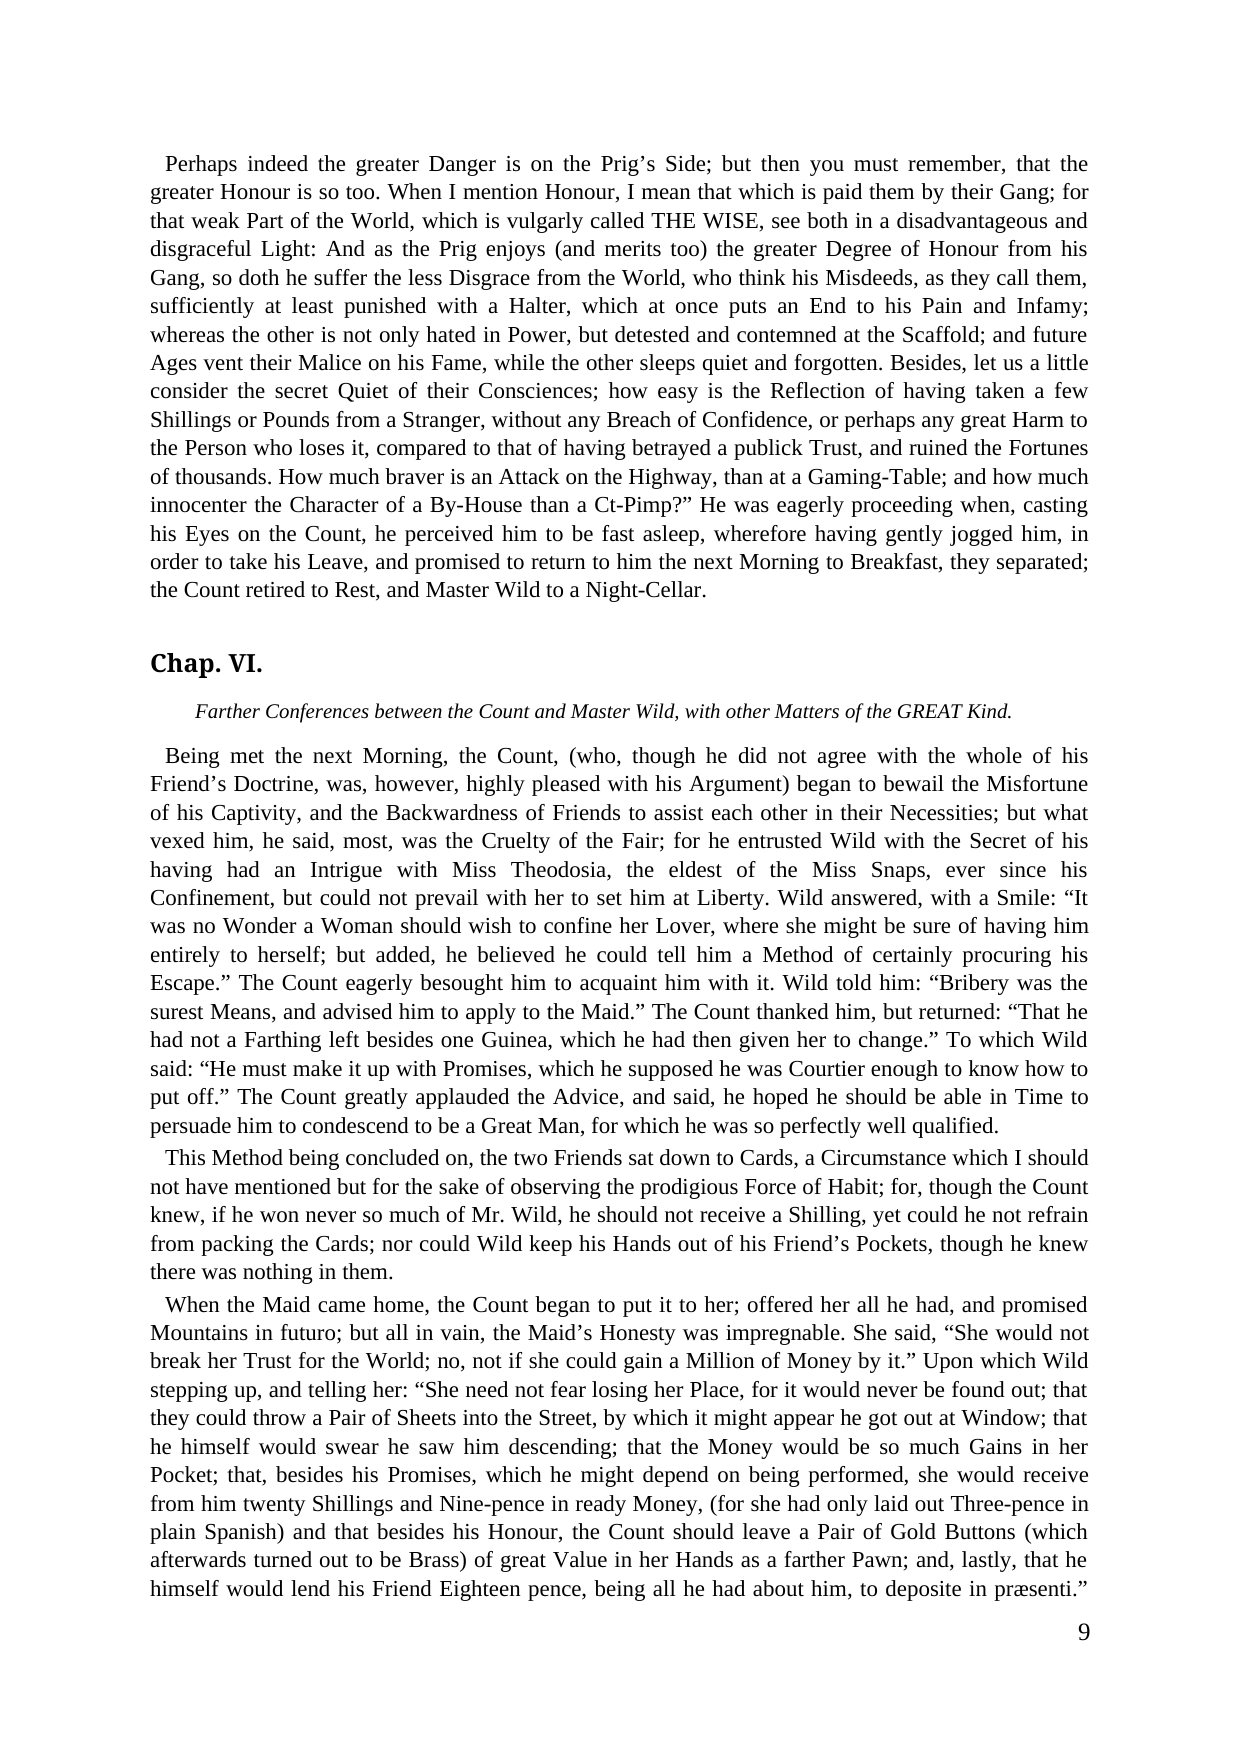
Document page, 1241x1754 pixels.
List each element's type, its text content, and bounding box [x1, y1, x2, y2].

subtitle Chap. VI. [150, 646, 1090, 680]
text Being met the next Morning, the Count, (who, though he did not agree with the whole of his Friend’s Doctrine, was, however, highly pleased with his Argument) began to bewail the Misfortune of his Captivity, and the Backwardness of Friends to assist each other in their Necessities; but what vexed him, he said, most, was the Cruelty of the Fair; for he entrusted Wild with the Secret of his having had an Intrigue with Miss Theodosia, the eldest of the Miss Snaps, ever since his Confinement, but could not prevail with her to set him at Liberty. Wild answered, with a Smile: “It was no Wonder a Woman should wish to confine her Lover, where she might be sure of having him entirely to herself; but added, he believed he could tell him a Method of certainly procuring his Escape.” The Count eagerly besought him to acquaint him with it. Wild told him: “Bribery was the surest Means, and advised him to apply to the Maid.” The Count thanked him, but returned: “That he had not a Farthing left besides one Guinea, which he had then given her to change.” To which Wild said: “He must make it up with Promises, which he supposed he was Courtier enough to know how to put off.” The Count greatly applauded the Advice, and said, he hoped he should be able in Time to persuade him to condescend to be a Great Man, for which he was so perfectly well qualified. [150, 742, 1090, 1138]
text Farther Conferences between the Count and Master Wild, with other Matters of the GREAT Kind. [195, 699, 1060, 723]
text Perhaps indeed the greater Danger is on the Prig’s Side; but then you must remember, that the greater Honour is so too. When I mention Honour, I mean that which is paid them by their Gang; for that weak Part of the World, which is vulgarly called THE WISE, see both in a disadvantageous and disgraceful Light: And as the Prig enjoys (and merits too) the greater Degree of Honour from his Gang, so doth he suffer the less Disgrace from the World, who think his Misdeeds, as they call them, sufficiently at least punished with a Halter, which at once puts an End to his Pain and Infamy; whereas the other is not only hated in Power, but detested and contemned at the Scaffold; and future Ages vent their Malice on his Fame, while the other sleeps quiet and forgotten. Besides, let us a little consider the secret Quiet of their Consciences; how easy is the Reflection of having taken a few Shillings or Pounds from a Stranger, without any Breach of Confidence, or perhaps any great Harm to the Person who loses it, compared to that of having betrayed a publick Trust, and ruined the Fortunes of thousands. How much braver is an Attack on the Highway, than at a Gaming-Table; and how much innocenter the Character of a By-House than a Ct-Pimp?” He was eagerly proceeding when, casting his Eyes on the Count, he perceived him to be fast asleep, wherefore having gently jogged him, in order to take his Leave, and promised to return to him the next Morning to Breakfast, they separated; the Count retired to Rest, and Master Wild to a Night-Cellar. [150, 150, 1090, 603]
text This Method being concluded on, the two Friends sat down to Cards, a Circumstance which I should not have mentioned but for the sake of observing the prodigious Force of Habit; for, though the Count knew, if he won never so much of Mr. Wild, he should not receive a Shilling, yet could he not refrain from packing the Cards; nor could Wild keep his Hands out of his Friend’s Pockets, though he knew there was nothing in them. [150, 1144, 1090, 1284]
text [150, 1291, 1090, 1601]
